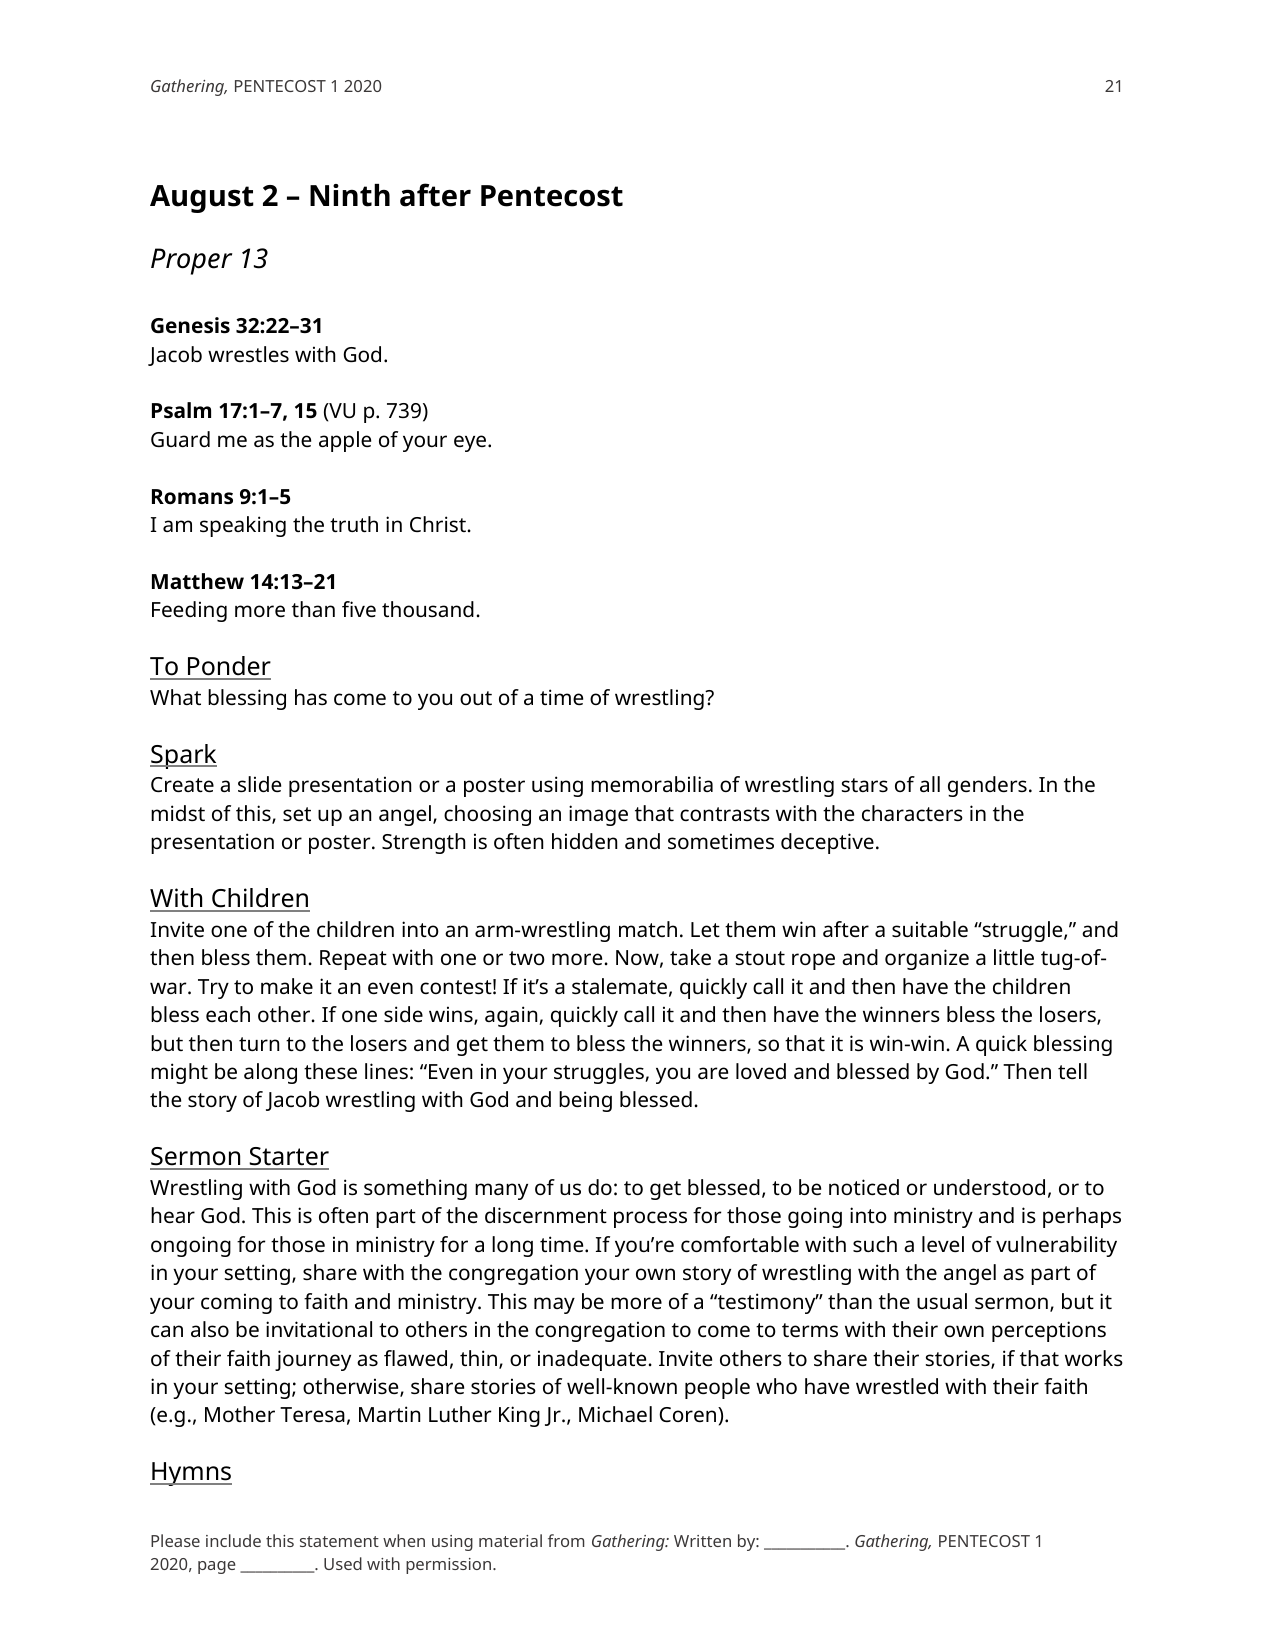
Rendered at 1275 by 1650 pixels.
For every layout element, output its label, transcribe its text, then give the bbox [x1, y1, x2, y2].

text Feeding more than five thousand. [150, 596, 1125, 624]
subtitle Proper 13 [150, 240, 1125, 277]
text Matthew 14:13–21 [150, 567, 1125, 596]
text Guard me as the apple of your eye. [150, 425, 1125, 453]
text Psalm 17:1–7, 15 (VU p. 739) [150, 397, 1125, 425]
text Romans 9:1–5 [150, 482, 1125, 510]
text Genesis 32:22–31 [150, 311, 1125, 340]
text Wrestling with God is something many of us do: to get blessed, to be noticed or understood, or to hear God. This is often part of the discernment process for those going into ministry and is perhaps ongoing for those in ministry for a long time. If you’re comfortable with such a level of vulnerability in your setting, share with the congregation your own story of wrestling with the angel as part of your coming to faith and ministry. This may be more of a “testimony” than the usual sermon, but it can also be invitational to others in the congregation to come to terms with their own perceptions of their faith journey as flawed, thin, or inadequate. Invite others to share their stories, if that works in your setting; otherwise, share stories of well-known people who have wrestled with their faith (e.g., Mother Teresa, Martin Luther King Jr., Michael Coren). [150, 1173, 1125, 1429]
subtitle Sermon Starter [150, 1139, 1125, 1173]
text Jacob wrestles with God. [150, 340, 1125, 368]
subtitle August 2 – Ninth after Pentecost [150, 175, 1125, 215]
subtitle To Ponder [150, 649, 1125, 683]
text What blessing has come to you out of a time of wrestling? [150, 683, 1125, 712]
subtitle Spark [150, 737, 1125, 771]
text I am speaking the truth in Christ. [150, 510, 1125, 539]
subtitle Hymns [150, 1454, 1125, 1488]
subtitle With Children [150, 881, 1125, 915]
text Create a slide presentation or a poster using memorabilia of wrestling stars of all genders. In the midst of this, set up an angel, choosing an image that contrasts with the characters in the presentation or poster. Strength is often hidden and sometimes deceptive. [150, 771, 1125, 856]
text Invite one of the children into an arm-wrestling match. Let them win after a suitable “struggle,” and then bless them. Repeat with one or two more. Now, take a stout rope and organize a little tug-of-war. Try to make it an even contest! If it’s a stalemate, quickly call it and then have the children bless each other. If one side wins, again, quickly call it and then have the winners bless the losers, but then turn to the losers and get them to bless the winners, so that it is win-win. A quick blessing might be along these lines: “Even in your struggles, you are loved and blessed by God.” Then tell the story of Jacob wrestling with God and being blessed. [150, 915, 1125, 1114]
